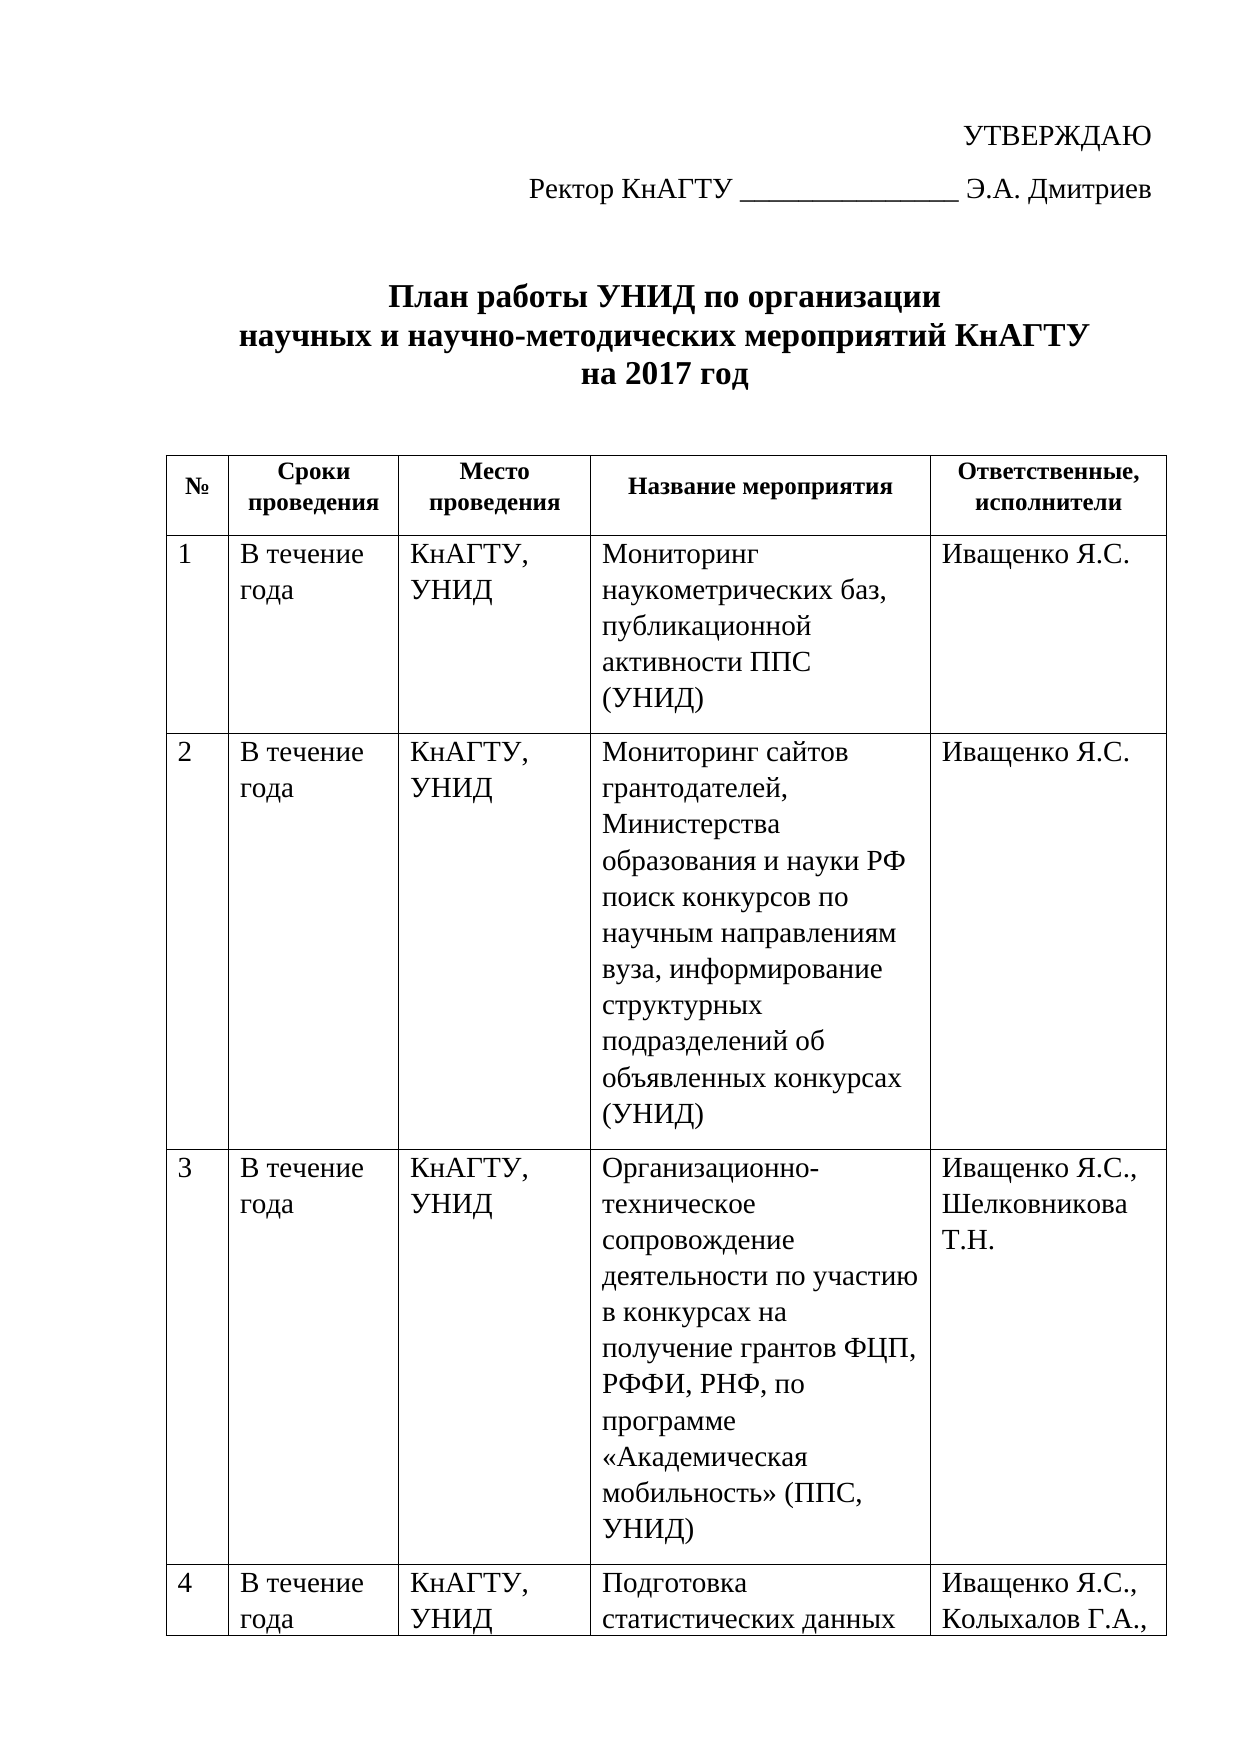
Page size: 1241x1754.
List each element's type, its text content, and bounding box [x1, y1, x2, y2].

table_cell Иващенко Я.С. [931, 536, 1166, 733]
table_cell КнАГТУ, УНИД [399, 1150, 590, 1564]
table_cell В течение года [229, 734, 398, 1149]
table_cell КнАГТУ, УНИД [399, 734, 590, 1149]
table_cell Мониторинг сайтов грантодателей, Министерства образования и науки РФ поиск конкурсов по научным направлениям вуза, информирование структурных подразделений об объявленных конкурсах (УНИД) [591, 734, 930, 1149]
table_cell КнАГТУ, УНИД [399, 1565, 590, 1635]
table_cell Иващенко Я.С. [931, 734, 1166, 1149]
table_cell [591, 1565, 930, 1635]
text на 2017 год [177, 353, 1152, 392]
table_cell 4 [167, 1565, 228, 1635]
table_header Название мероприятия [591, 456, 930, 535]
table_cell Организационно-техническое сопровождение деятельности по участию в конкурсах на получение грантов ФЦП, РФФИ, РНФ, по программе «Академическая мобильность» (ППС, УНИД) [591, 1150, 930, 1564]
table_cell Мониторинг наукометрических баз, публикационной активности ППС (УНИД) [591, 536, 930, 733]
table_cell 2 [167, 734, 228, 1149]
table_header Место проведения [399, 456, 590, 535]
text План работы УНИД по организации [177, 277, 1152, 315]
table_cell В течение года [229, 1150, 398, 1564]
table_cell 1 [167, 536, 228, 733]
table_cell В течение года [229, 1565, 398, 1635]
table_cell 3 [167, 1150, 228, 1564]
text УТВЕРЖДАЮ [177, 118, 1152, 152]
table_cell В течение года [229, 536, 398, 733]
text Ректор КнАГТУ _______________ Э.А. Дмитриев [177, 171, 1152, 204]
table_header № [167, 456, 228, 535]
table_cell Иващенко Я.С., Шелковникова Т.Н. [931, 1150, 1166, 1564]
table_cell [931, 1565, 1166, 1635]
table_header Сроки проведения [229, 456, 398, 535]
text научных и научно-методических мероприятий КнАГТУ [177, 315, 1152, 353]
table_cell КнАГТУ, УНИД [399, 536, 590, 733]
table_header Ответственные, исполнители [931, 456, 1166, 535]
